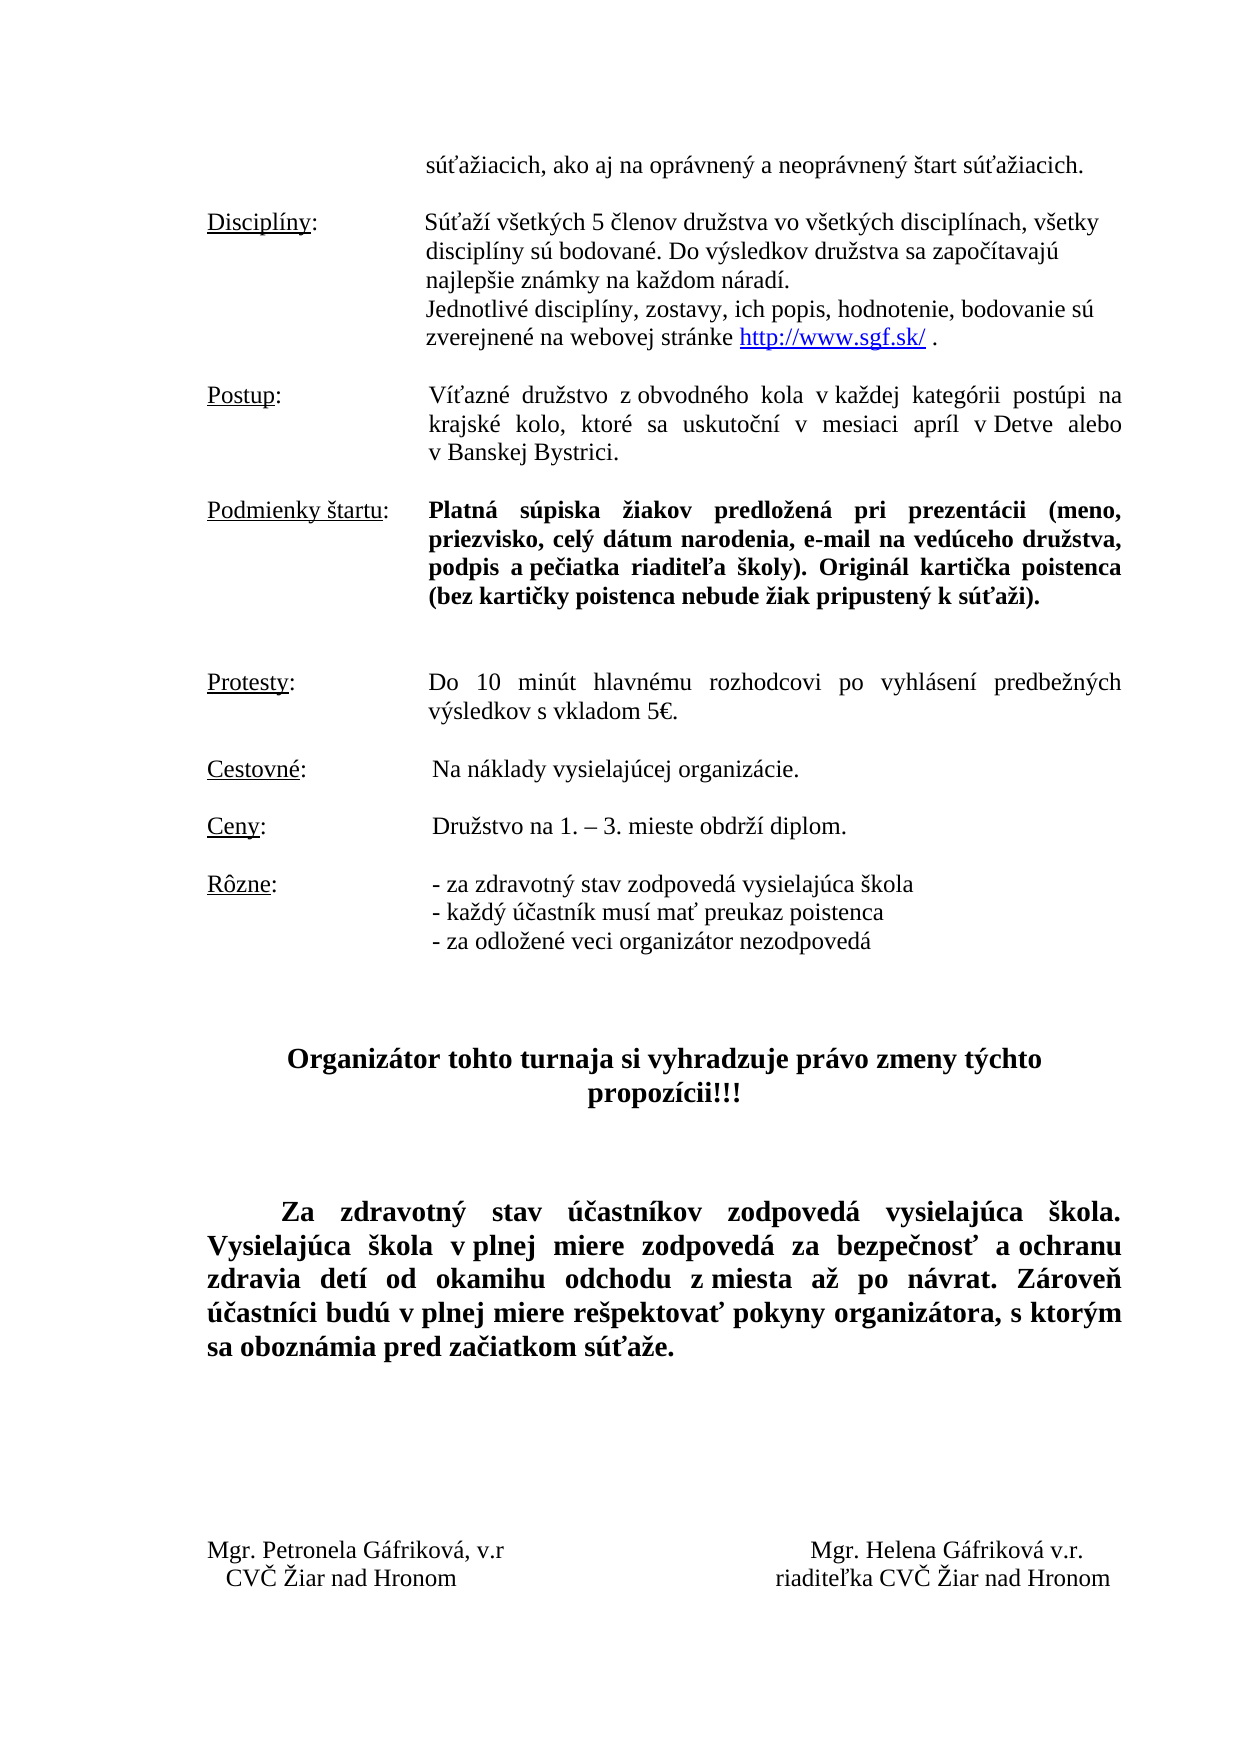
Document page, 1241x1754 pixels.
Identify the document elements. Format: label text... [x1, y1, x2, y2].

text Disciplíny: Súťaží všetkých 5 členov družstva vo všetkých disciplínach, všetky [207, 207, 1122, 236]
text disciplíny sú bodované. Do výsledkov družstva sa započítavajú [207, 236, 1122, 265]
text Postup: Víťazné družstvo z obvodného kola v každej kategórii postúpi na krajské kolo, ktoré sa uskutoční v mesiaci apríl v Detve alebo v Banskej Bystrici. [207, 380, 1122, 466]
text Rôzne: - za zdravotný stav zodpovedá vysielajúca škola [207, 869, 1122, 897]
text - každý účastník musí mať preukaz poistenca [207, 897, 1122, 926]
text Za zdravotný stav účastníkov zodpovedá vysielajúca škola. Vysielajúca škola v plnej miere zodpovedá za bezpečnosť a ochranu zdravia detí od okamihu odchodu z miesta až po návrat. Zároveň účastníci budú v plnej miere rešpektovať pokyny organizátora, s ktorým sa oboznámia pred začiatkom súťaže. [207, 1194, 1122, 1362]
text Jednotlivé disciplíny, zostavy, ich popis, hodnotenie, bodovanie sú [207, 294, 1122, 322]
text zverejnené na webovej stránke http://www.sgf.sk/ . [207, 322, 1122, 351]
text Podmienky štartu: Platná súpiska žiakov predložená pri prezentácii (meno, priezvisko, celý dátum narodenia, e-mail na vedúceho družstva, podpis a pečiatka riaditeľa školy). Originál kartička poistenca (bez kartičky poistenca nebude žiak pripustený k súťaži). [207, 495, 1122, 610]
text Ceny: Družstvo na 1. – 3. mieste obdrží diplom. [207, 811, 1122, 840]
text CVČ Žiar nad Hronom riaditeľka CVČ Žiar nad Hronom [207, 1563, 1122, 1592]
text - za odložené veci organizátor nezodpovedá [207, 926, 1122, 955]
text najlepšie známky na každom náradí. [207, 265, 1122, 294]
text súťažiacich, ako aj na oprávnený a neoprávnený štart súťažiacich. [207, 150, 1122, 179]
text Protesty: Do 10 minút hlavnému rozhodcovi po vyhlásení predbežných výsledkov s vkladom 5€. [207, 667, 1122, 725]
text Cestovné: Na náklady vysielajúcej organizácie. [207, 754, 1122, 782]
text Mgr. Petronela Gáfriková, v.r Mgr. Helena Gáfriková v.r. [207, 1535, 1122, 1563]
text Organizátor tohto turnaja si vyhradzuje právo zmeny týchto propozícii!!! [207, 1041, 1122, 1108]
